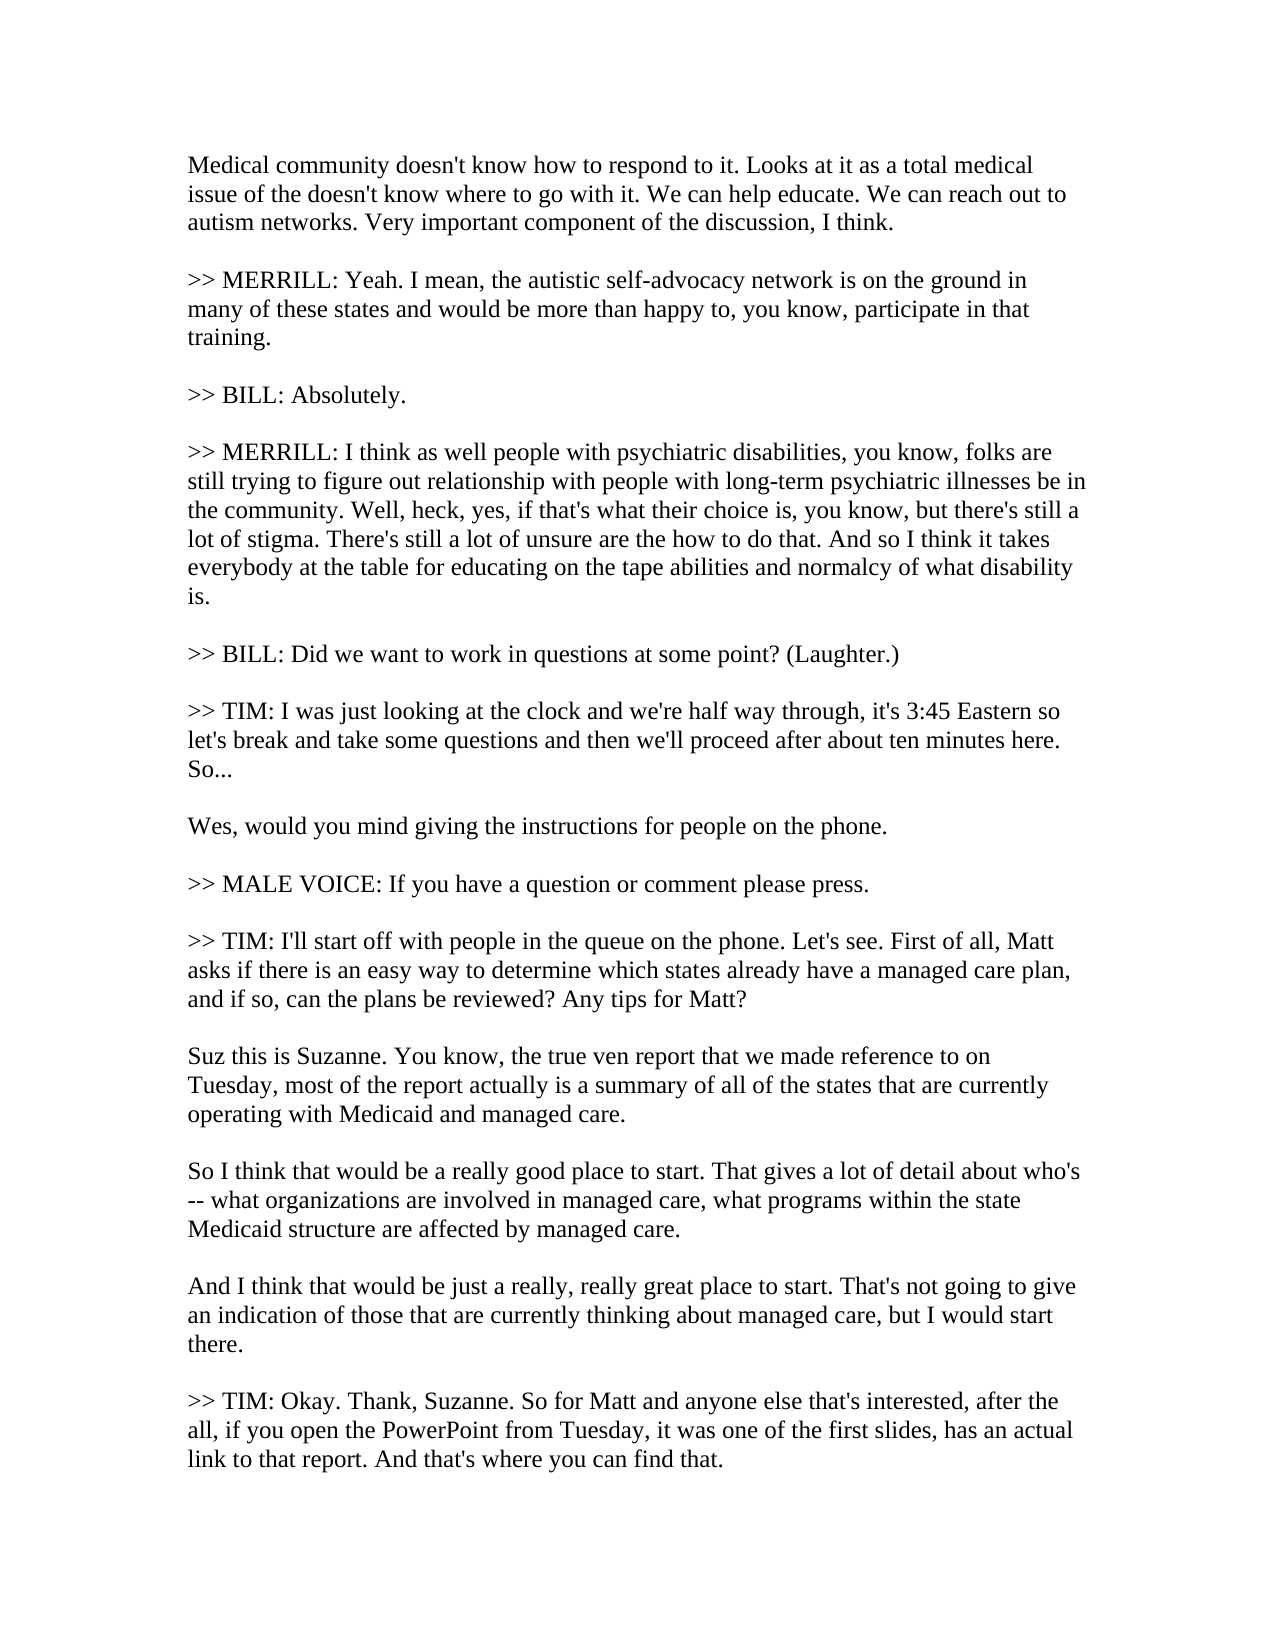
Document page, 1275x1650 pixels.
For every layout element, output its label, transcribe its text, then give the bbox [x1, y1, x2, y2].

text >> TIM: Okay. Thank, Suzanne. So for Matt and anyone else that's interested, after the all, if you open the PowerPoint from Tuesday, it was one of the first slides, has an actual link to that report. And that's where you can find that. [187, 1386, 1087, 1472]
text Suz this is Suzanne. You know, the true ven report that we made reference to on Tuesday, most of the report actually is a summary of all of the states that are currently operating with Medicaid and managed care. [187, 1041, 1087, 1127]
text Medical community doesn't know how to respond to it. Looks at it as a total medical issue of the doesn't know where to go with it. We can help educate. We can reach out to autism networks. Very important component of the discussion, I think. [187, 150, 1087, 236]
text So I think that would be a really good place to start. That gives a lot of detail about who's -- what organizations are involved in managed care, what programs within the state Medicaid structure are affected by managed care. [187, 1156, 1087, 1242]
text >> MALE VOICE: If you have a question or comment please press. [187, 869, 1087, 897]
text Wes, would you mind giving the instructions for people on the phone. [187, 811, 1087, 840]
text >> TIM: I'll start off with people in the queue on the phone. Let's see. First of all, Matt asks if there is an easy way to determine which states already have a managed care plan, and if so, can the plans be reviewed? Any tips for Matt? [187, 926, 1087, 1012]
text And I think that would be just a really, really great place to start. That's not going to give an indication of those that are currently thinking about managed care, but I would start there. [187, 1271, 1087, 1357]
text >> MERRILL: I think as well people with psychiatric disabilities, you know, folks are still trying to figure out relationship with people with long-term psychiatric illnesses be in the community. Well, heck, yes, if that's what their choice is, you know, but there's still a lot of stigma. There's still a lot of unsure are the how to do that. And so I think it takes everybody at the table for educating on the tape abilities and normalcy of what disability is. [187, 437, 1087, 610]
text >> TIM: I was just looking at the clock and we're half way through, it's 3:45 Eastern so let's break and take some questions and then we'll proceed after about ten minutes here. So... [187, 696, 1087, 782]
text >> MERRILL: Yeah. I mean, the autistic self-advocacy network is on the ground in many of these states and would be more than happy to, you know, participate in that training. [187, 265, 1087, 351]
text >> BILL: Did we want to work in questions at some point? (Laughter.) [187, 639, 1087, 667]
text >> BILL: Absolutely. [187, 380, 1087, 409]
